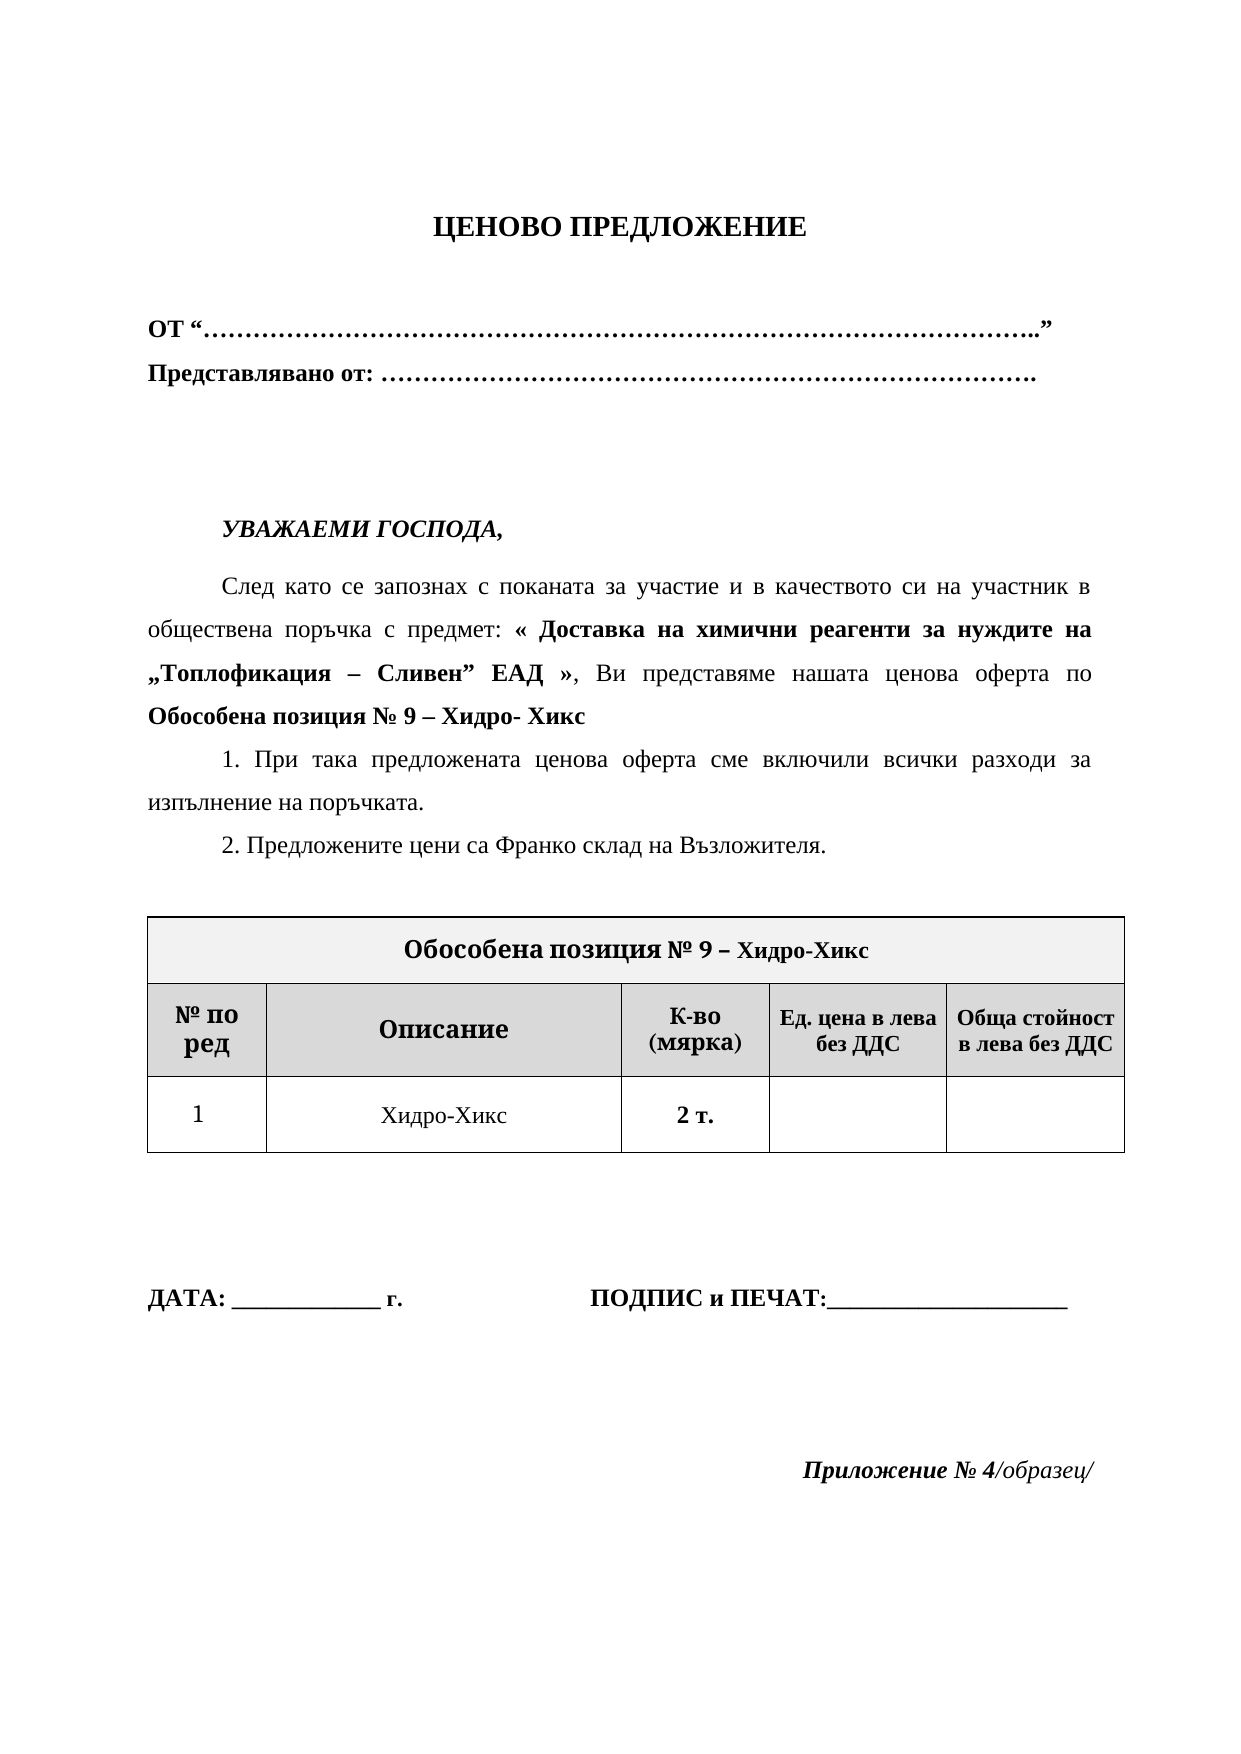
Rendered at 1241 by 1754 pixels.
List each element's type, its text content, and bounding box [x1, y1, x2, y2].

table_header Обособена позиция № 9 – Хидро-Хикс [148, 918, 1124, 982]
table_cell Хидро-Хикс [267, 1077, 621, 1152]
text Приложение № 4/образец/ [148, 1455, 1093, 1484]
table_cell 2 т. [622, 1077, 769, 1152]
table_cell Обща стойност в лева без ДДС [947, 984, 1124, 1076]
table_cell [947, 1077, 1124, 1152]
text След като се запознах с поканата за участие и в качеството си на участник в обществена поръчка с предмет: « Доставка на химични реагенти за нуждите на „Топлофикация – Сливен” ЕАД », Ви представяме нашата ценова оферта по Обособена позиция № 9 – Хидро- Хикс [148, 571, 1093, 729]
table_cell Описание [267, 984, 621, 1076]
text 1. При така предложената ценова оферта сме включили всички разходи за изпълнение на поръчката. [148, 744, 1093, 816]
table_cell № по ред [148, 984, 266, 1076]
table_cell Ед. цена в лева без ДДС [770, 984, 946, 1076]
text ЦЕНОВО ПРЕДЛОЖЕНИЕ [148, 209, 1093, 243]
table_cell К-во (мярка) [622, 984, 769, 1076]
table_cell 1 [148, 1077, 266, 1152]
table_cell [770, 1077, 946, 1152]
text ДАТА: _____________ г. ПОДПИС и ПЕЧАТ:_____________________ [148, 1283, 1093, 1311]
text 2. Предложените цени са Франко склад на Възложителя. [148, 830, 1093, 859]
text ОТ “………………………………………………………………………………………..” [148, 314, 1093, 343]
text УВАЖАЕМИ ГОСПОДА, [148, 514, 1093, 543]
text Представлявано от: ……………………………………………………………………. [148, 358, 1093, 386]
